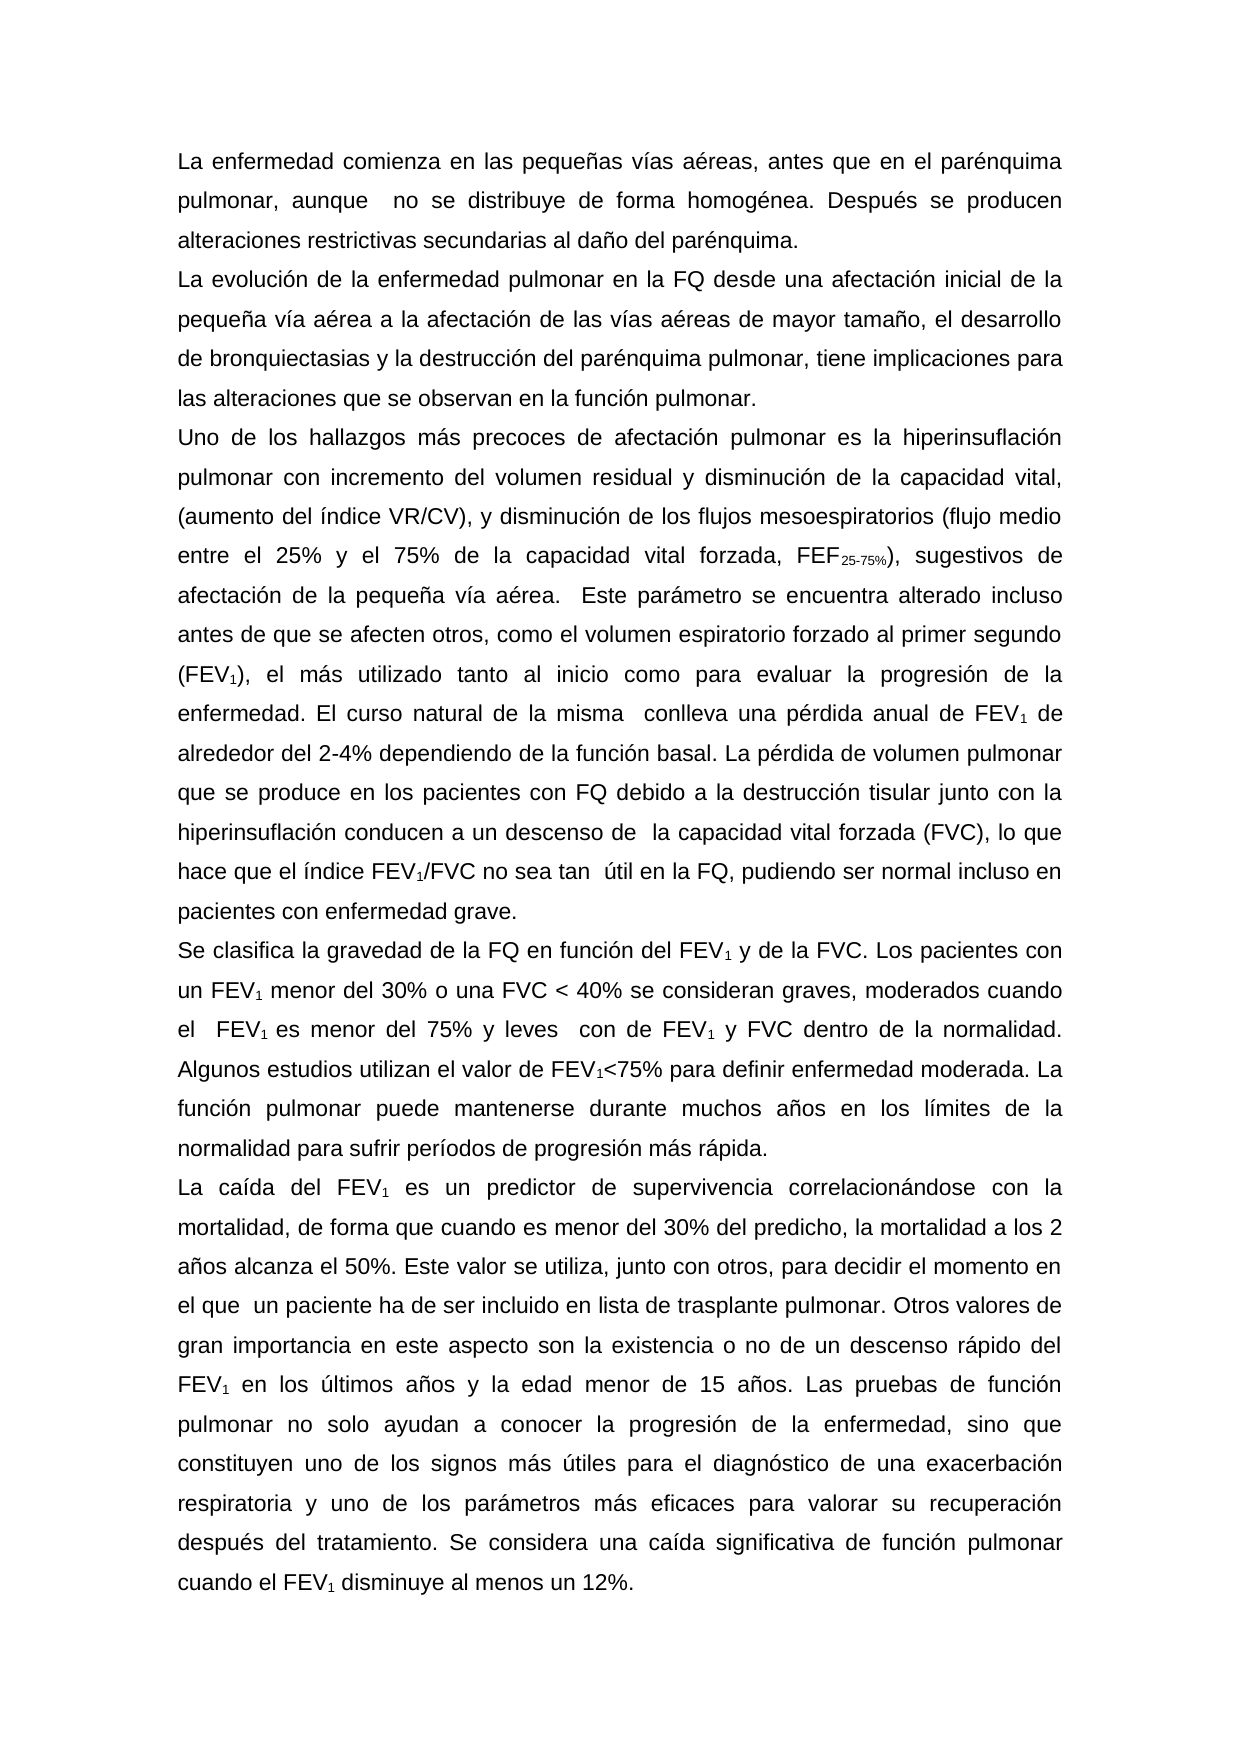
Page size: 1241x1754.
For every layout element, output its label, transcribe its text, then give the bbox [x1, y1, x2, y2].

text Se clasifica la gravedad de la FQ en función del FEV1 y de la FVC. Los pacientes con un FEV1 menor del 30% o una FVC < 40% se consideran graves, moderados cuando el FEV1 es menor del 75% y leves con de FEV1 y FVC dentro de la normalidad. Algunos estudios utilizan el valor de FEV1<75% para definir enfermedad moderada. La función pulmonar puede mantenerse durante muchos años en los límites de la normalidad para sufrir períodos de progresión más rápida. [177, 937, 1063, 1161]
text Uno de los hallazgos más precoces de afectación pulmonar es la hiperinsuflación pulmonar con incremento del volumen residual y disminución de la capacidad vital, (aumento del índice VR/CV), y disminución de los flujos mesoespiratorios (flujo medio entre el 25% y el 75% de la capacidad vital forzada, FEF25-75%), sugestivos de afectación de la pequeña vía aérea. Este parámetro se encuentra alterado incluso antes de que se afecten otros, como el volumen espiratorio forzado al primer segundo (FEV1), el más utilizado tanto al inicio como para evaluar la progresión de la enfermedad. El curso natural de la misma conlleva una pérdida anual de FEV1 de alrededor del 2-4% dependiendo de la función basal. La pérdida de volumen pulmonar que se produce en los pacientes con FQ debido a la destrucción tisular junto con la hiperinsuflación conducen a un descenso de la capacidad vital forzada (FVC), lo que hace que el índice FEV1/FVC no sea tan útil en la FQ, pudiendo ser normal incluso en pacientes con enfermedad grave. [177, 424, 1063, 924]
text La caída del FEV1 es un predictor de supervivencia correlacionándose con la mortalidad, de forma que cuando es menor del 30% del predicho, la mortalidad a los 2 años alcanza el 50%. Este valor se utiliza, junto con otros, para decidir el momento en el que un paciente ha de ser incluido en lista de trasplante pulmonar. Otros valores de gran importancia en este aspecto son la existencia o no de un descenso rápido del FEV1 en los últimos años y la edad menor de 15 años. Las pruebas de función pulmonar no solo ayudan a conocer la progresión de la enfermedad, sino que constituyen uno de los signos más útiles para el diagnóstico de una exacerbación respiratoria y uno de los parámetros más eficaces para valorar su recuperación después del tratamiento. Se considera una caída significativa de función pulmonar cuando el FEV1 disminuye al menos un 12%. [177, 1174, 1063, 1595]
text La enfermedad comienza en las pequeñas vías aéreas, antes que en el parénquima pulmonar, aunque no se distribuye de forma homogénea. Después se producen alteraciones restrictivas secundarias al daño del parénquima. [177, 148, 1063, 253]
text La evolución de la enfermedad pulmonar en la FQ desde una afectación inicial de la pequeña vía aérea a la afectación de las vías aéreas de mayor tamaño, el desarrollo de bronquiectasias y la destrucción del parénquima pulmonar, tiene implicaciones para las alteraciones que se observan en la función pulmonar. [177, 266, 1063, 411]
